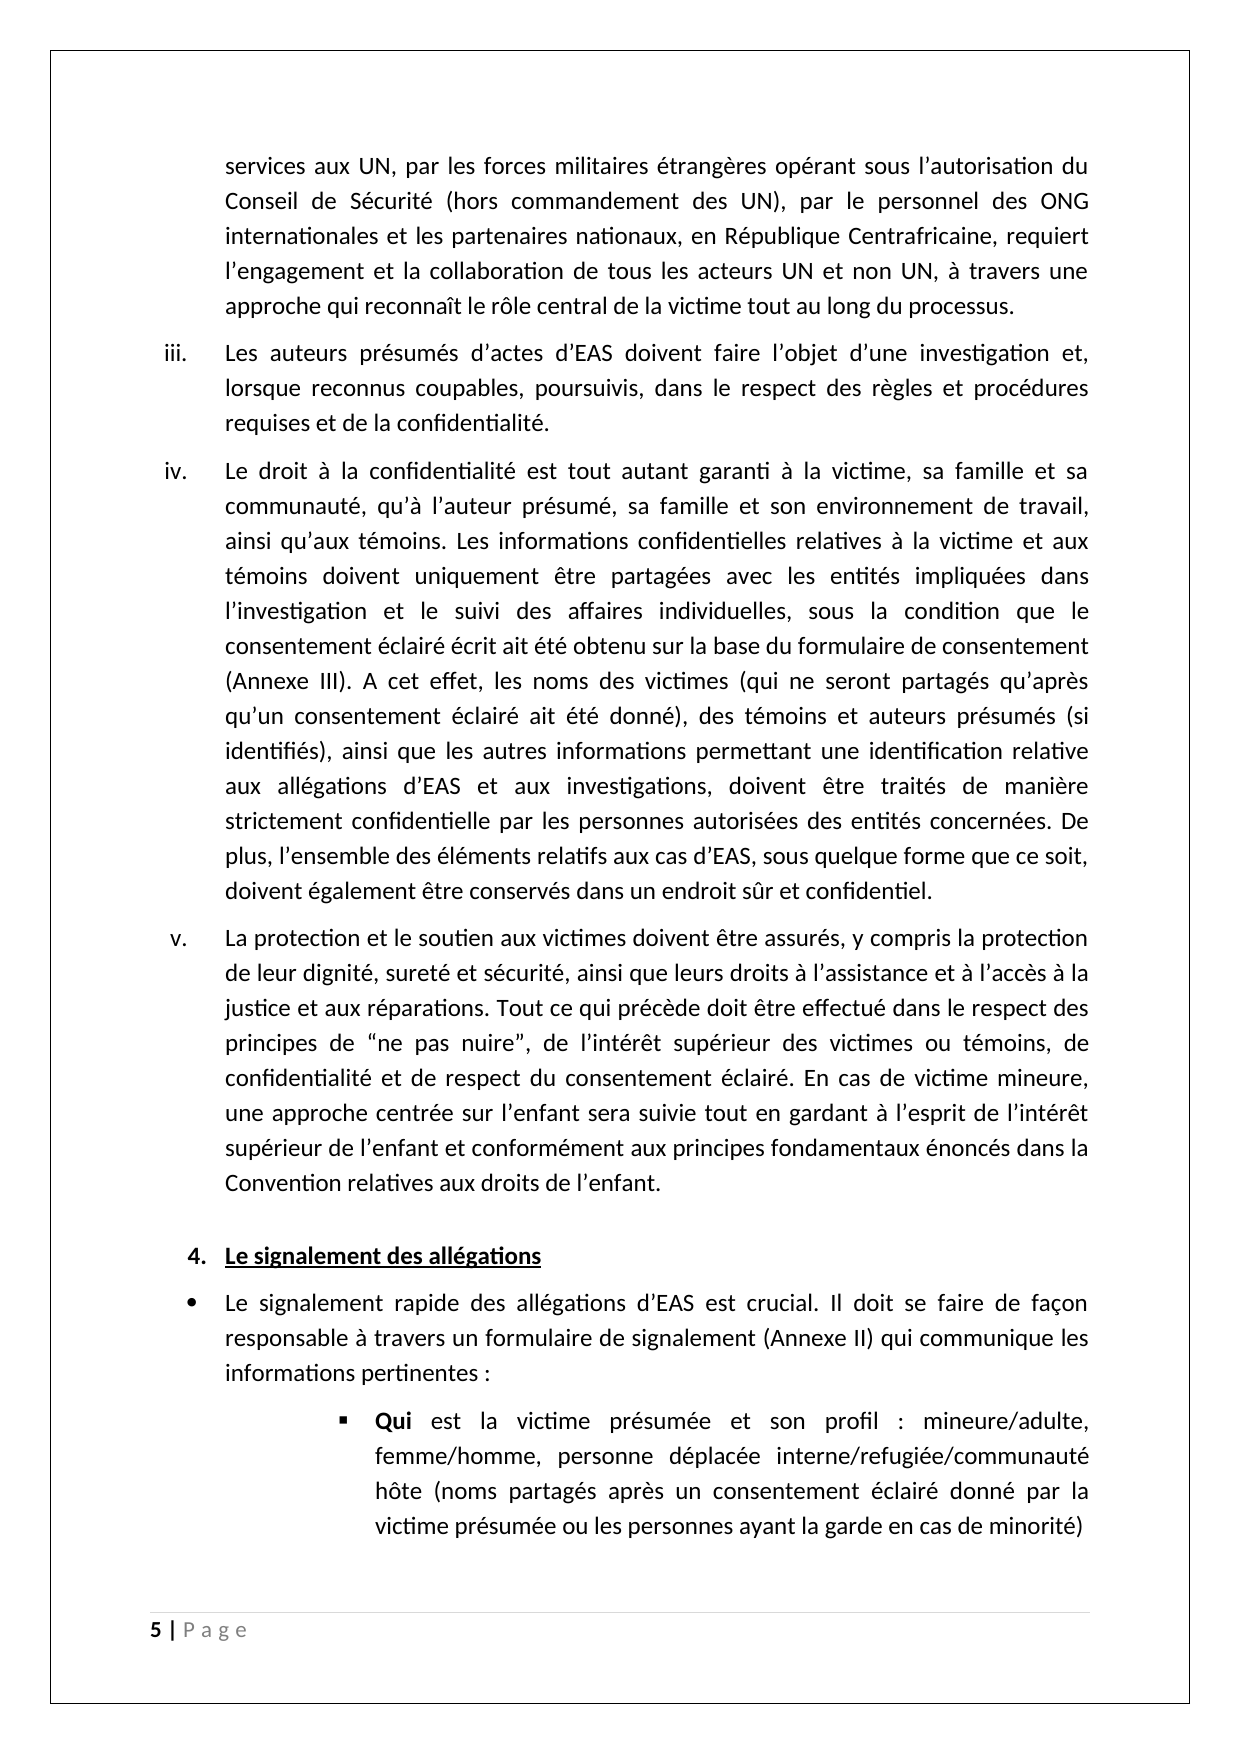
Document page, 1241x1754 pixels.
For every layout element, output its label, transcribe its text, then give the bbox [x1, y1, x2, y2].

list Le signalement des allégations [187, 1240, 1090, 1271]
list Le signalement rapide des allégations d’EAS est crucial. Il doit se faire de façon responsable à travers un formulaire de signalement (Annexe II) qui communique les informations pertinentes : [187, 1287, 1090, 1388]
list Les auteurs présumés d’actes d’EAS doivent faire l’objet d’une investigation et, lorsque reconnus coupables, poursuivis, dans le respect des règles et procédures requises et de la confidentialité. [187, 337, 1090, 438]
list Le droit à la confidentialité est tout autant garanti à la victime, sa famille et sa communauté, qu’à l’auteur présumé, sa famille et son environnement de travail, ainsi qu’aux témoins. Les informations confidentielles relatives à la victime et aux témoins doivent uniquement être partagées avec les entités impliquées dans l’investigation et le suivi des affaires individuelles, sous la condition que le consentement éclairé écrit ait été obtenu sur la base du formulaire de consentement (Annexe III). A cet effet, les noms des victimes (qui ne seront partagés qu’après qu’un consentement éclairé ait été donné), des témoins et auteurs présumés (si identifiés), ainsi que les autres informations permettant une identification relative aux allégations d’EAS et aux investigations, doivent être traités de manière strictement confidentielle par les personnes autorisées des entités concernées. De plus, l’ensemble des éléments relatifs aux cas d’EAS, sous quelque forme que ce soit, doivent également être conservés dans un endroit sûr et confidentiel. [187, 455, 1090, 906]
list Qui est la victime présumée et son profil : mineure/adulte, femme/homme, personne déplacée interne/refugiée/communauté hôte (noms partagés après un consentement éclairé donné par la victime présumée ou les personnes ayant la garde en cas de minorité) [337, 1405, 1090, 1541]
list La protection et le soutien aux victimes doivent être assurés, y compris la protection de leur dignité, sureté et sécurité, ainsi que leurs droits à l’assistance et à l’accès à la justice et aux réparations. Tout ce qui précède doit être effectué dans le respect des principes de “ne pas nuire”, de l’intérêt supérieur des victimes ou témoins, de confidentialité et de respect du consentement éclairé. En cas de victime mineure, une approche centrée sur l’enfant sera suivie tout en gardant à l’esprit de l’intérêt supérieur de l’enfant et conformément aux principes fondamentaux énoncés dans la Convention relatives aux droits de l’enfant. [187, 922, 1090, 1198]
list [187, 150, 1090, 321]
